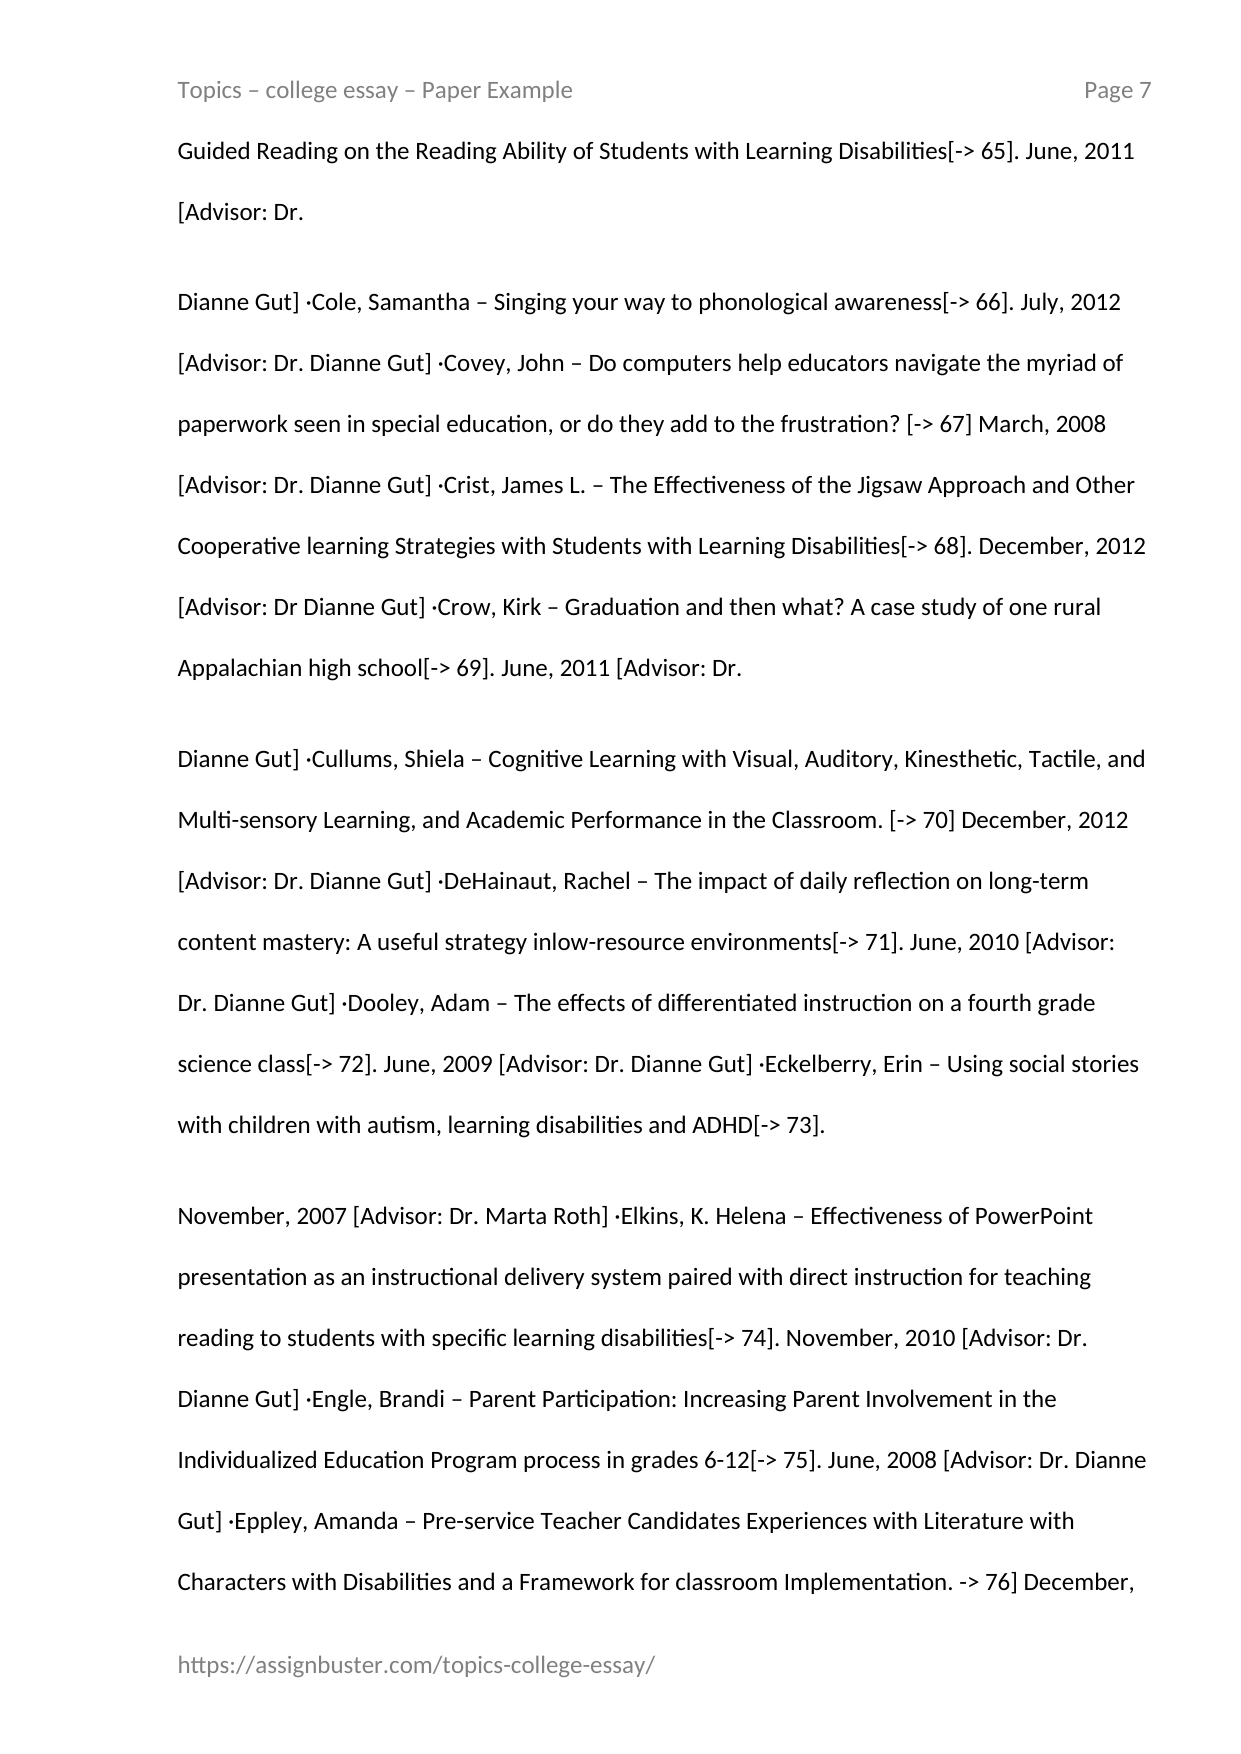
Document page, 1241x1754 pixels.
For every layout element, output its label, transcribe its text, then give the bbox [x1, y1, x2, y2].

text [177, 135, 1152, 226]
text Dianne Gut] ·Cullums, Shiela – Cognitive Learning with Visual, Auditory, Kinesthetic, Tactile, and Multi-sensory Learning, and Academic Performance in the Classroom. [-> 70] December, 2012 [Advisor: Dr. Dianne Gut] ·DeHainaut, Rachel – The impact of daily reflection on long-term content mastery: A useful strategy inlow-resource environments[-> 71]. June, 2010 [Advisor: Dr. Dianne Gut] ·Dooley, Adam – The effects of differentiated instruction on a fourth grade science class[-> 72]. June, 2009 [Advisor: Dr. Dianne Gut] ·Eckelberry, Erin – Using social stories with children with autism, learning disabilities and ADHD[-> 73]. [177, 743, 1152, 1140]
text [177, 1200, 1152, 1597]
text Dianne Gut] ·Cole, Samantha – Singing your way to phonological awareness[-> 66]. July, 2012 [Advisor: Dr. Dianne Gut] ·Covey, John – Do computers help educators navigate the myriad of paperwork seen in special education, or do they add to the frustration? [-> 67] March, 2008 [Advisor: Dr. Dianne Gut] ·Crist, James L. – The Effectiveness of the Jigsaw Approach and Other Cooperative learning Strategies with Students with Learning Disabilities[-> 68]. December, 2012 [Advisor: Dr Dianne Gut] ·Crow, Kirk – Graduation and then what? A case study of one rural Appalachian high school[-> 69]. June, 2011 [Advisor: Dr. [177, 286, 1152, 683]
